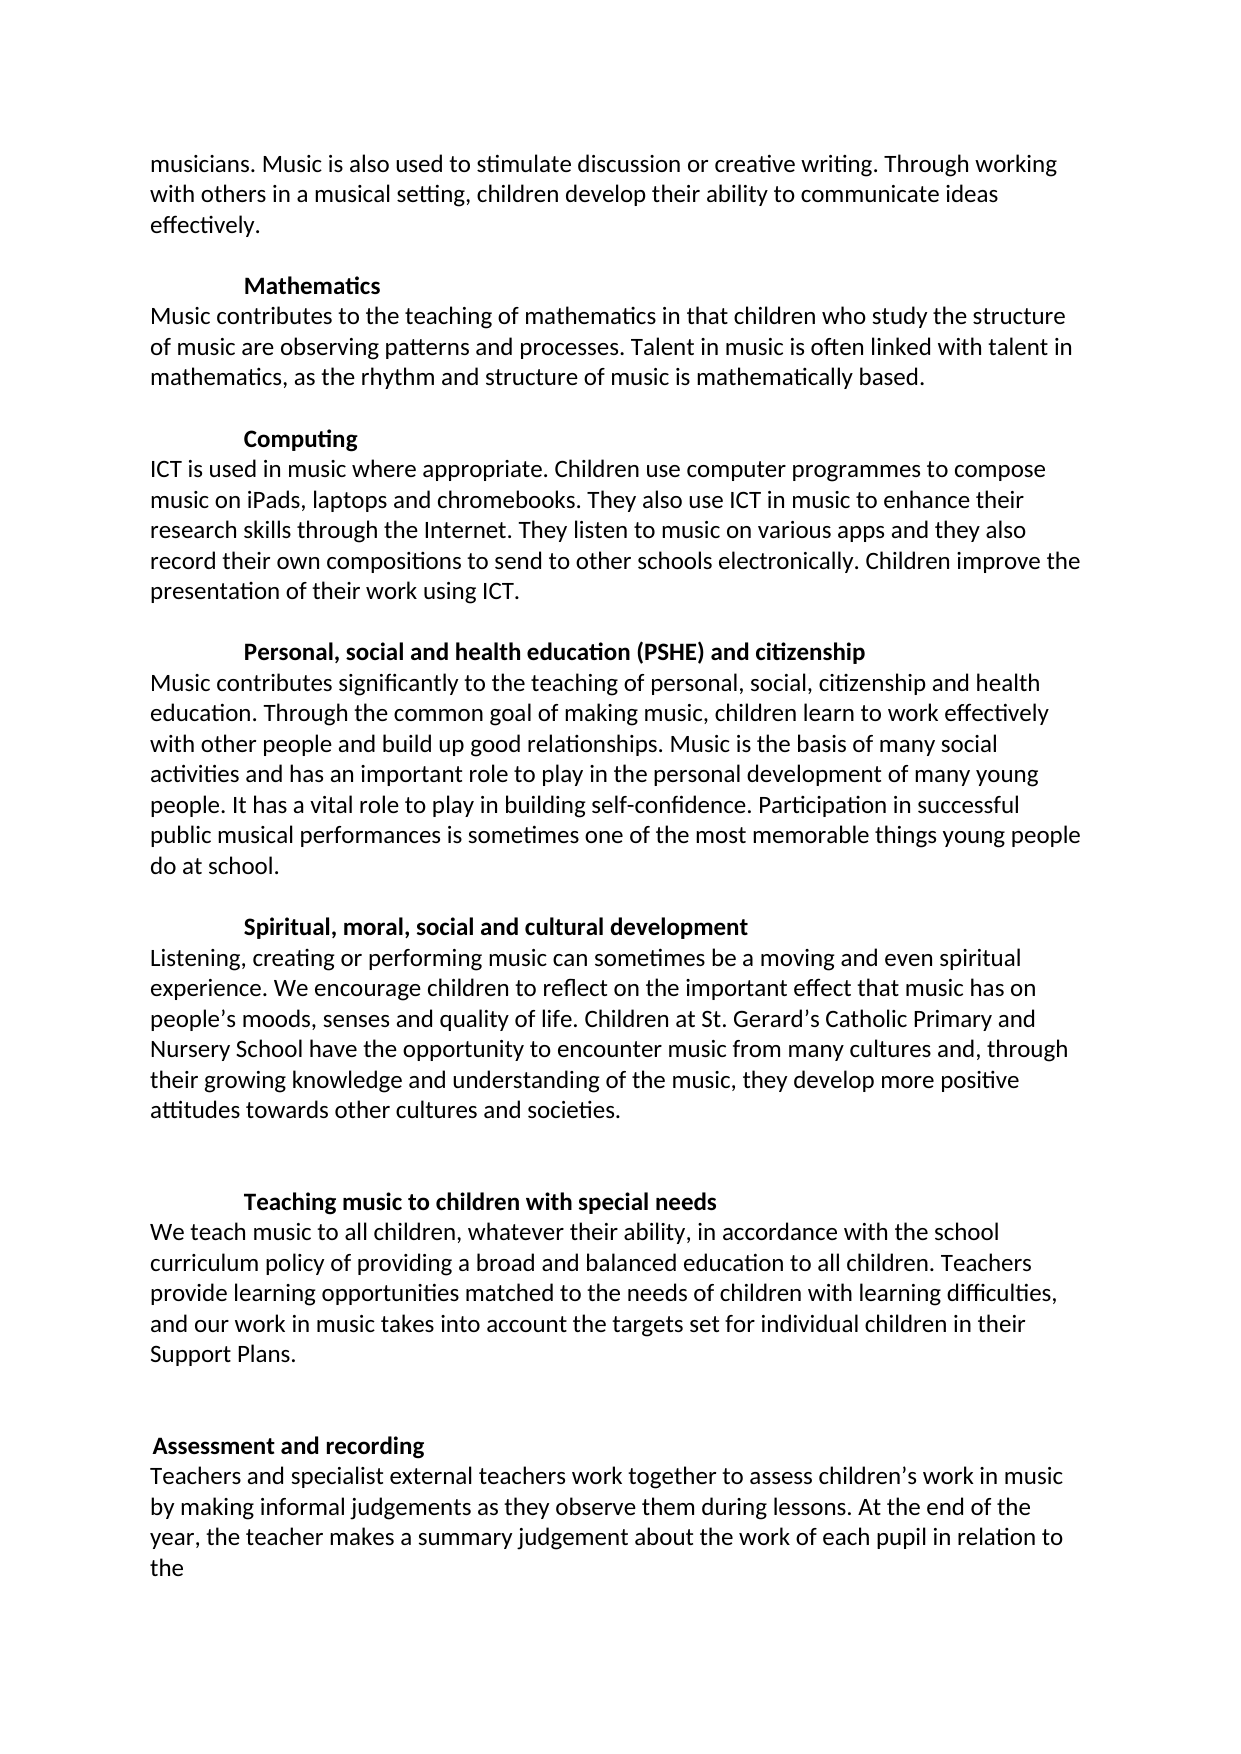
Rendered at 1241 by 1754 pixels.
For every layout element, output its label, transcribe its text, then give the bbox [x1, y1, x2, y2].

subtitle Assessment and recording [56, 1430, 1105, 1461]
text musicians. Music is also used to stimulate discussion or creative writing. Through working with others in a musical setting, children develop their ability to communicate ideas effectively. [150, 148, 1083, 239]
text Music contributes significantly to the teaching of personal, social, citizenship and health education. Through the common goal of making music, children learn to work effectively with other people and build up good relationships. Music is the basis of many social activities and has an important role to play in the personal development of many young people. It has a vital role to play in building self-confidence. Participation in successful public musical performances is sometimes one of the most memorable things young people do at school. [150, 667, 1088, 881]
text Teachers and specialist external teachers work together to assess children’s work in music by making informal judgements as they observe them during lessons. At the end of the year, the teacher makes a summary judgement about the work of each pupil in relation to the [150, 1461, 1088, 1583]
subtitle Mathematics [150, 270, 1105, 301]
text Music contributes to the teaching of mathematics in that children who study the structure of music are observing patterns and processes. Talent in music is often linked with talent in mathematics, as the rhythm and structure of music is mathematically based. [150, 301, 1083, 392]
text We teach music to all children, whatever their ability, in accordance with the school curriculum policy of providing a broad and balanced education to all children. Teachers provide learning opportunities matched to the needs of children with learning difficulties, and our work in music takes into account the targets set for individual children in their Support Plans. [150, 1216, 1083, 1369]
subtitle Personal, social and health education (PSHE) and citizenship [150, 636, 1105, 667]
text ICT is used in music where appropriate. Children use computer programmes to compose music on iPads, laptops and chromebooks. They also use ICT in music to enhance their research skills through the Internet. They listen to music on various apps and they also record their own compositions to send to other schools electronically. Children improve the presentation of their work using ICT. [150, 453, 1088, 606]
text Listening, creating or performing music can sometimes be a moving and even spiritual experience. We encourage children to reflect on the important effect that music has on people’s moods, senses and quality of life. Children at St. Gerard’s Catholic Primary and Nursery School have the opportunity to encounter music from many cultures and, through their growing knowledge and understanding of the music, they develop more positive attitudes towards other cultures and societies. [150, 942, 1105, 1125]
subtitle Computing [150, 423, 1105, 453]
subtitle Spiritual, moral, social and cultural development [150, 911, 1105, 942]
subtitle Teaching music to children with special needs [150, 1186, 1105, 1216]
